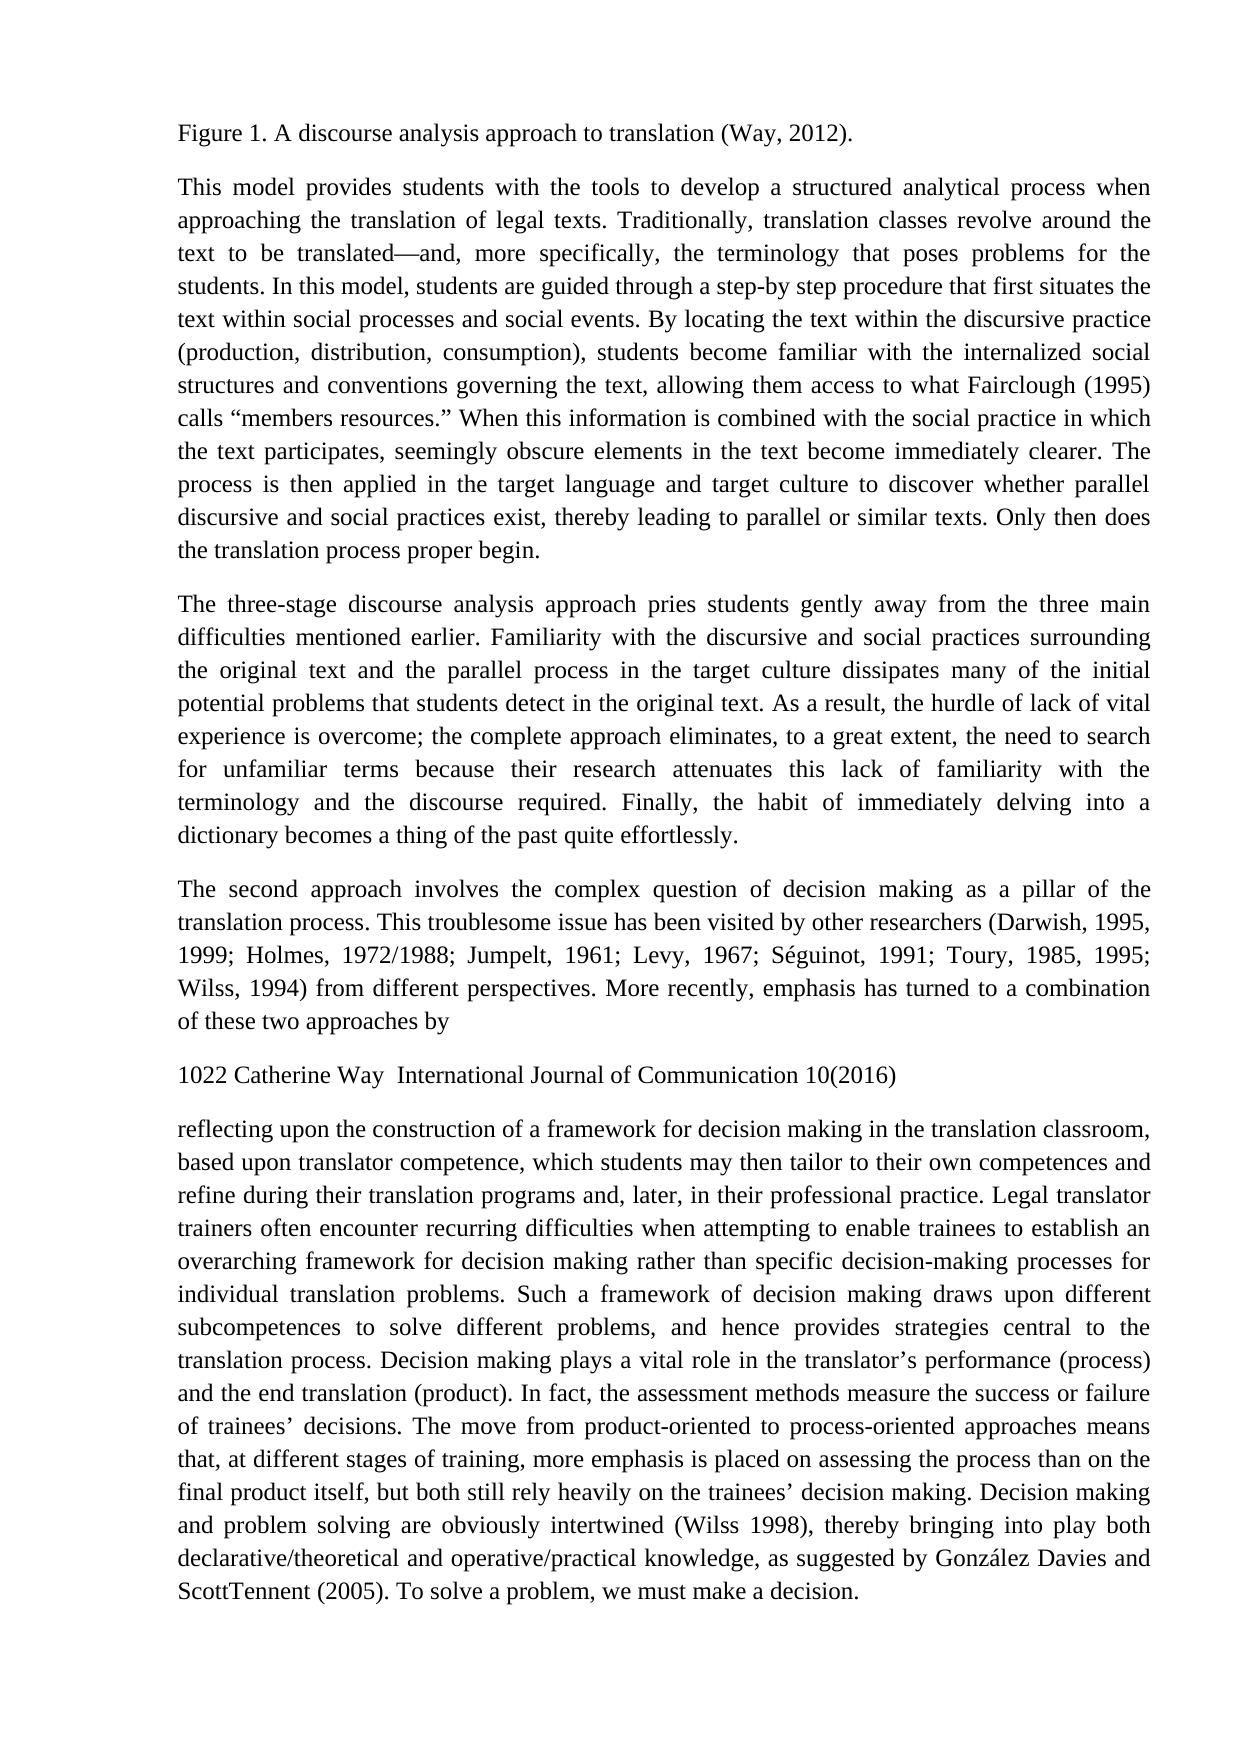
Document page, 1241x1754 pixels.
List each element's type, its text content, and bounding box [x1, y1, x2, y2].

text This model provides students with the tools to develop a structured analytical process when approaching the translation of legal texts. Traditionally, translation classes revolve around the text to be translated—and, more specifically, the terminology that poses problems for the students. In this model, students are guided through a step-by step procedure that first situates the text within social processes and social events. By locating the text within the discursive practice (production, distribution, consumption), students become familiar with the internalized social structures and conventions governing the text, allowing them access to what Fairclough (1995) calls “members resources.” When this information is combined with the social practice in which the text participates, seemingly obscure elements in the text become immediately clearer. The process is then applied in the target language and target culture to discover whether parallel discursive and social practices exist, thereby leading to parallel or similar texts. Only then does the translation process proper begin. [177, 172, 1152, 564]
text 1022 Catherine Way International Journal of Communication 10(2016) [177, 1060, 1152, 1089]
text The second approach involves the complex question of decision making as a pillar of the translation process. This troublesome issue has been visited by other researchers (Darwish, 1995, 1999; Holmes, 1972/1988; Jumpelt, 1961; Levy, 1967; Séguinot, 1991; Toury, 1985, 1995; Wilss, 1994) from different perspectives. More recently, emphasis has turned to a combination of these two approaches by [177, 874, 1152, 1035]
text reflecting upon the construction of a framework for decision making in the translation classroom, based upon translator competence, which students may then tailor to their own competences and refine during their translation programs and, later, in their professional practice. Legal translator trainers often encounter recurring difficulties when attempting to enable trainees to establish an overarching framework for decision making rather than specific decision-making processes for individual translation problems. Such a framework of decision making draws upon different subcompetences to solve different problems, and hence provides strategies central to the translation process. Decision making plays a vital role in the translator’s performance (process) and the end translation (product). In fact, the assessment methods measure the success or failure of trainees’ decisions. The move from product-oriented to process-oriented approaches means that, at different stages of training, more emphasis is placed on assessing the process than on the final product itself, but both still rely heavily on the trainees’ decision making. Decision making and problem solving are obviously intertwined (Wilss 1998), thereby bringing into play both declarative/theoretical and operative/practical knowledge, as suggested by González Davies and ScottTennent (2005). To solve a problem, we must make a decision. [177, 1114, 1152, 1605]
text The three-stage discourse analysis approach pries students gently away from the three main difficulties mentioned earlier. Familiarity with the discursive and social practices surrounding the original text and the parallel process in the target culture dissipates many of the initial potential problems that students detect in the original text. As a result, the hurdle of lack of vital experience is overcome; the complete approach eliminates, to a great extent, the need to search for unfamiliar terms because their research attenuates this lack of familiarity with the terminology and the discourse required. Finally, the habit of immediately delving into a dictionary becomes a thing of the past quite effortlessly. [177, 589, 1152, 849]
text Figure 1. A discourse analysis approach to translation (Way, 2012). [177, 118, 1152, 147]
